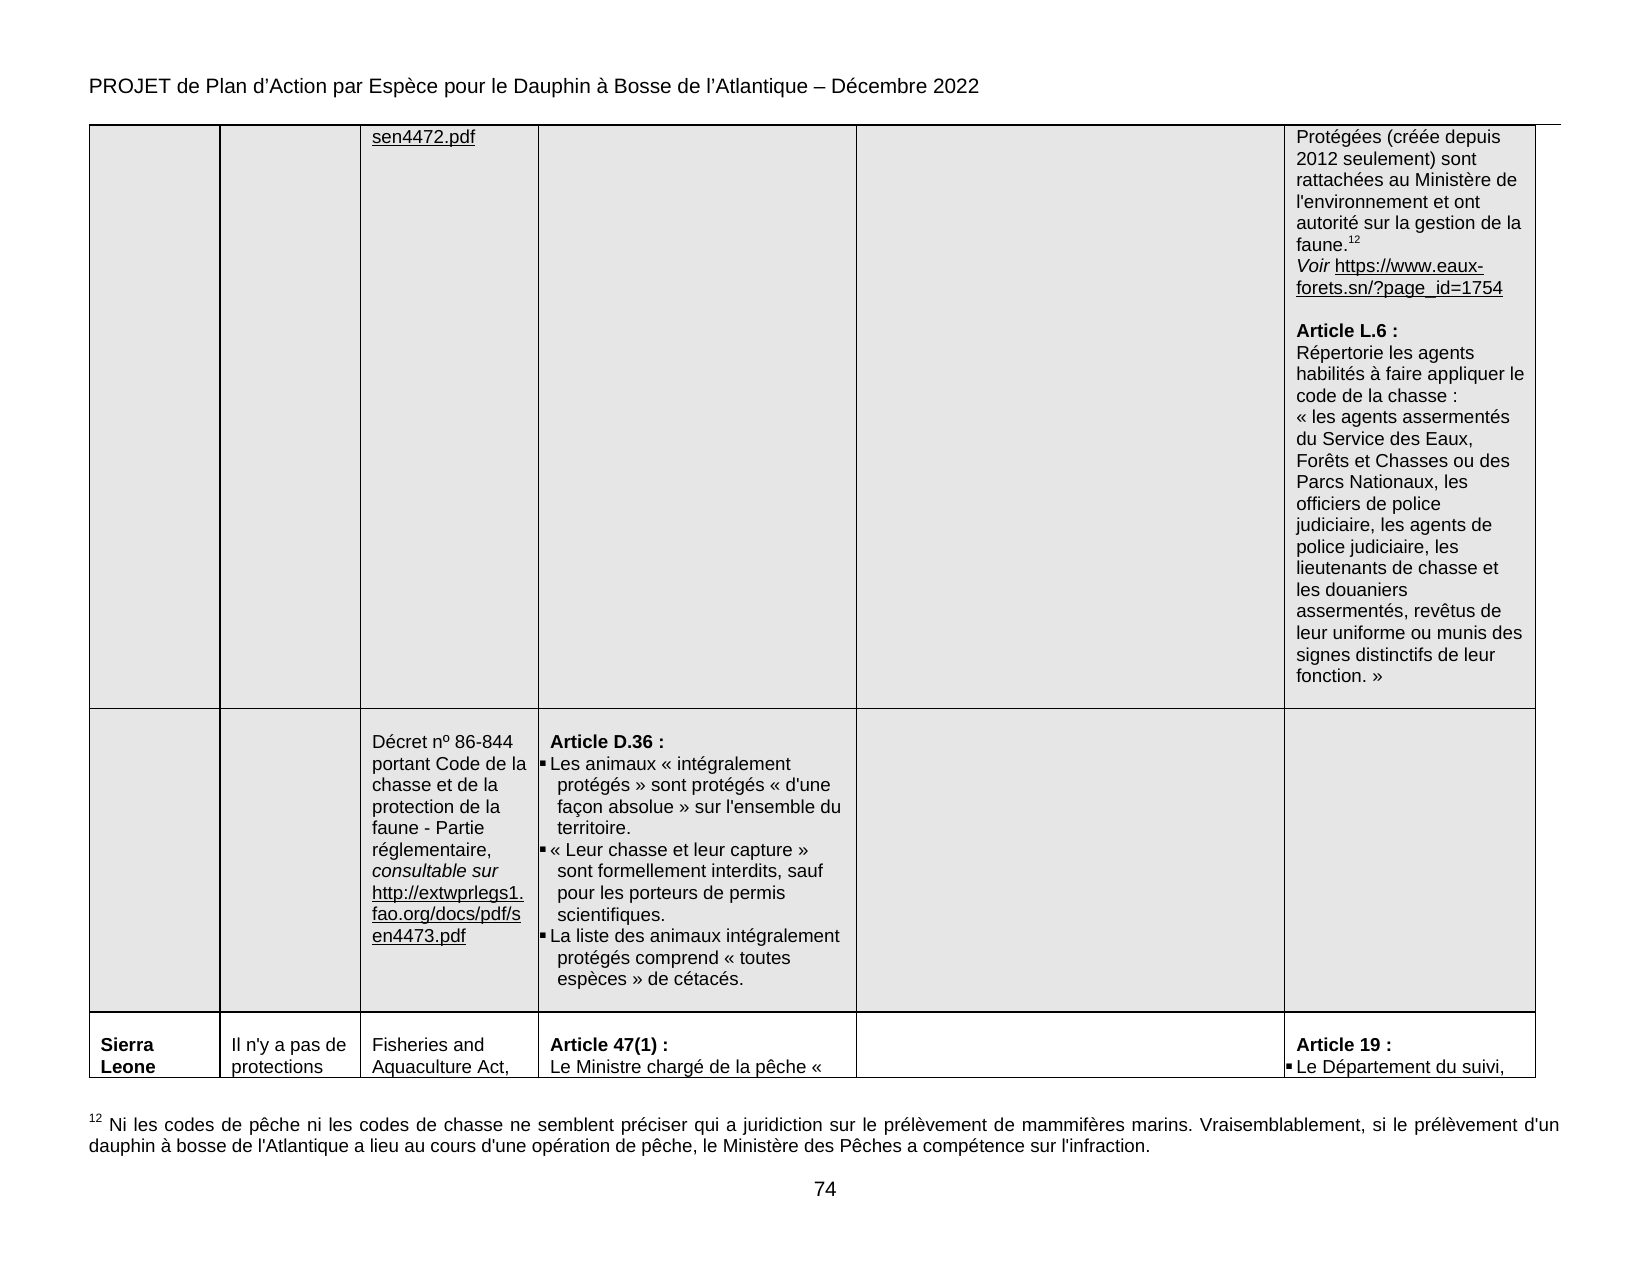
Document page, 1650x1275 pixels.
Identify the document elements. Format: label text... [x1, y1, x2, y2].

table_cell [1285, 126, 1535, 708]
table_cell [857, 709, 1284, 1011]
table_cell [539, 1013, 856, 1077]
table_cell [1285, 709, 1535, 1011]
table_cell [221, 709, 360, 1011]
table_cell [539, 126, 856, 708]
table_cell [857, 126, 1284, 708]
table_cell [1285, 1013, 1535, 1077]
table_cell [90, 709, 219, 1011]
table_cell Article D.36 : Les animaux « intégralement protégés » sont protégés « d'une façon absolue » sur l'ensemble du territoire. « Leur chasse et leur capture » sont formellement interdits, sauf pour les porteurs de permis scientifiques. La liste des animaux intégralement protégés comprend « toutes espèces » de cétacés. [539, 709, 856, 1011]
table_cell [857, 1013, 1284, 1077]
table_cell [221, 1013, 360, 1077]
table_cell Sierra Leone [90, 1013, 219, 1077]
table_cell Décret nº 86-844 portant Code de la chasse et de la protection de la faune - Partie réglementaire, consultable sur http://extwprlegs1.fao.org/docs/pdf/sen4473.pdf [361, 709, 538, 1011]
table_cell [361, 1013, 538, 1077]
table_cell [361, 126, 538, 708]
